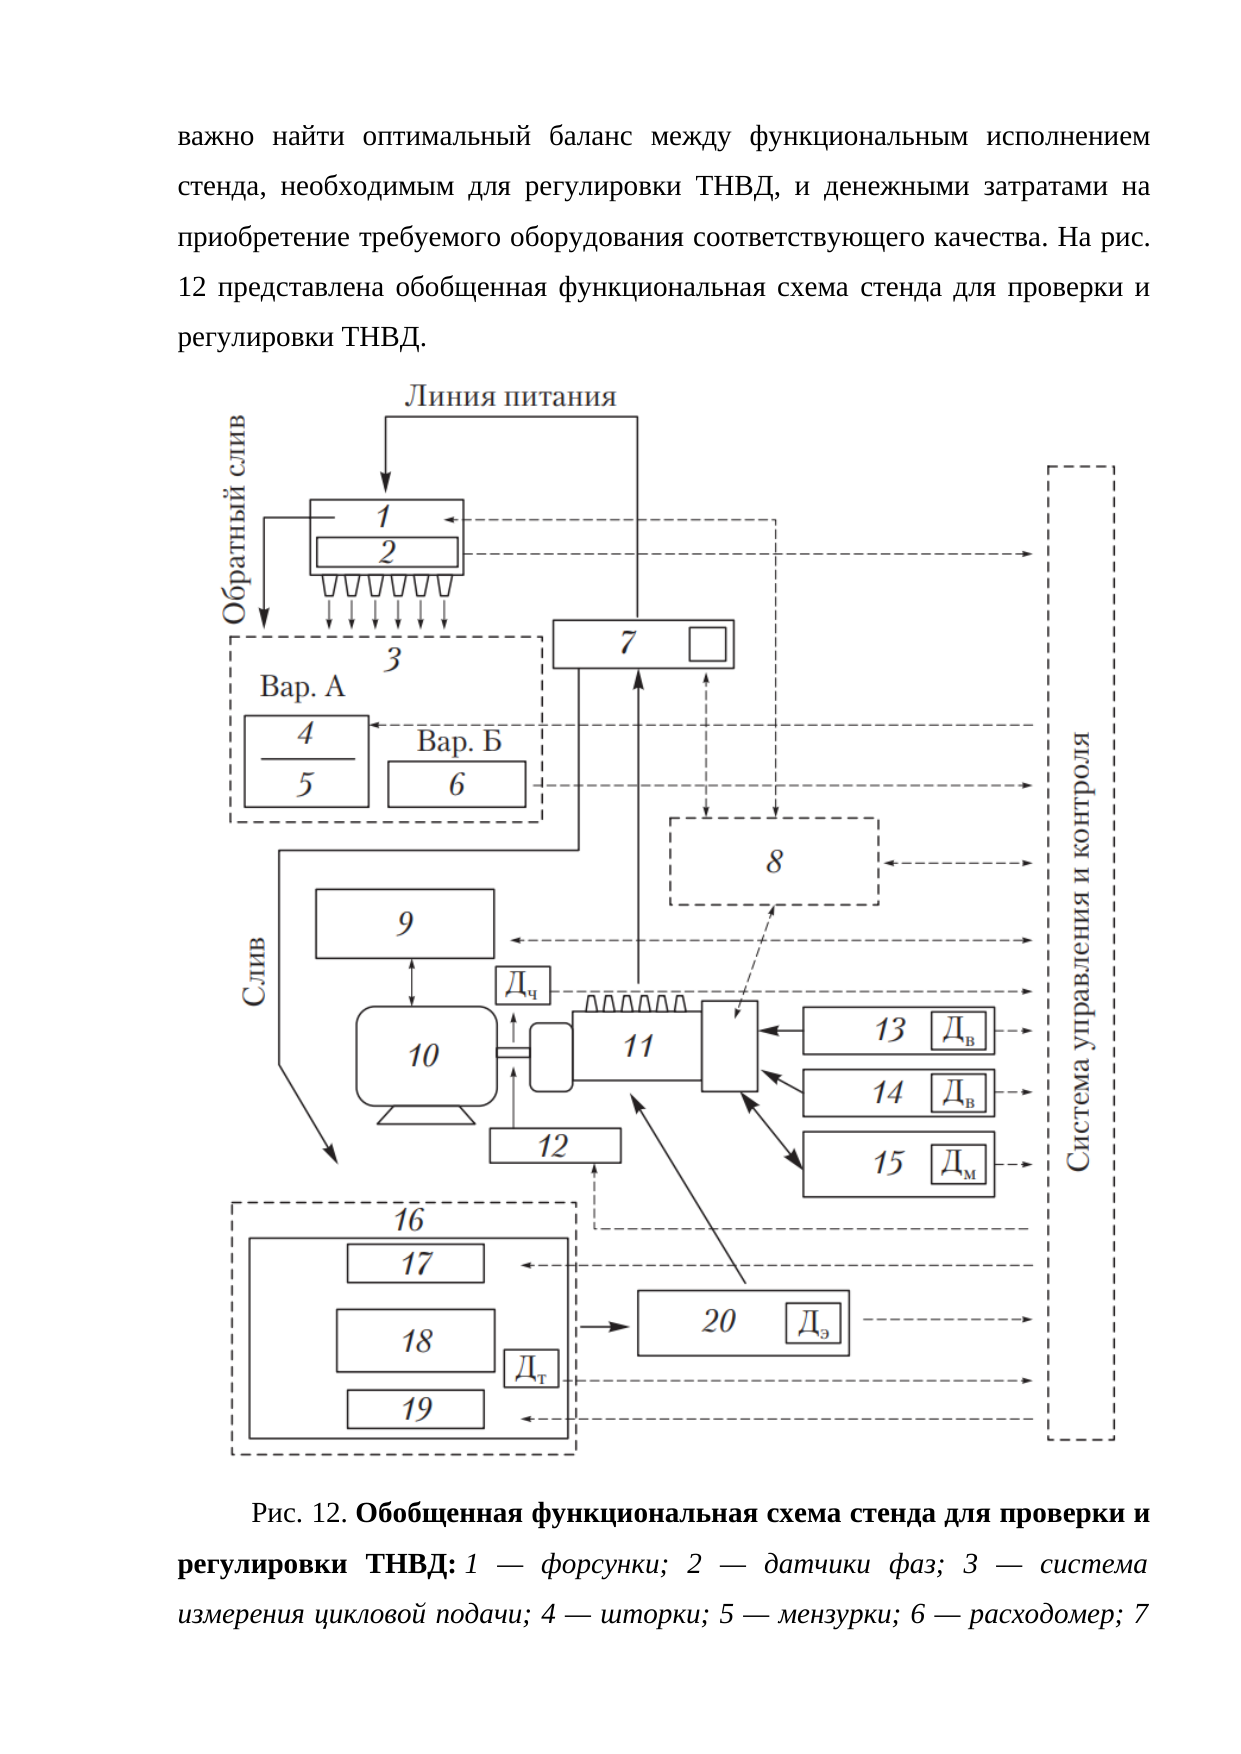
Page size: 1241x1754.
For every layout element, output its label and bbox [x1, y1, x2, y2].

text [177, 118, 1152, 353]
picture [177, 369, 1152, 1465]
text [177, 1496, 1152, 1630]
